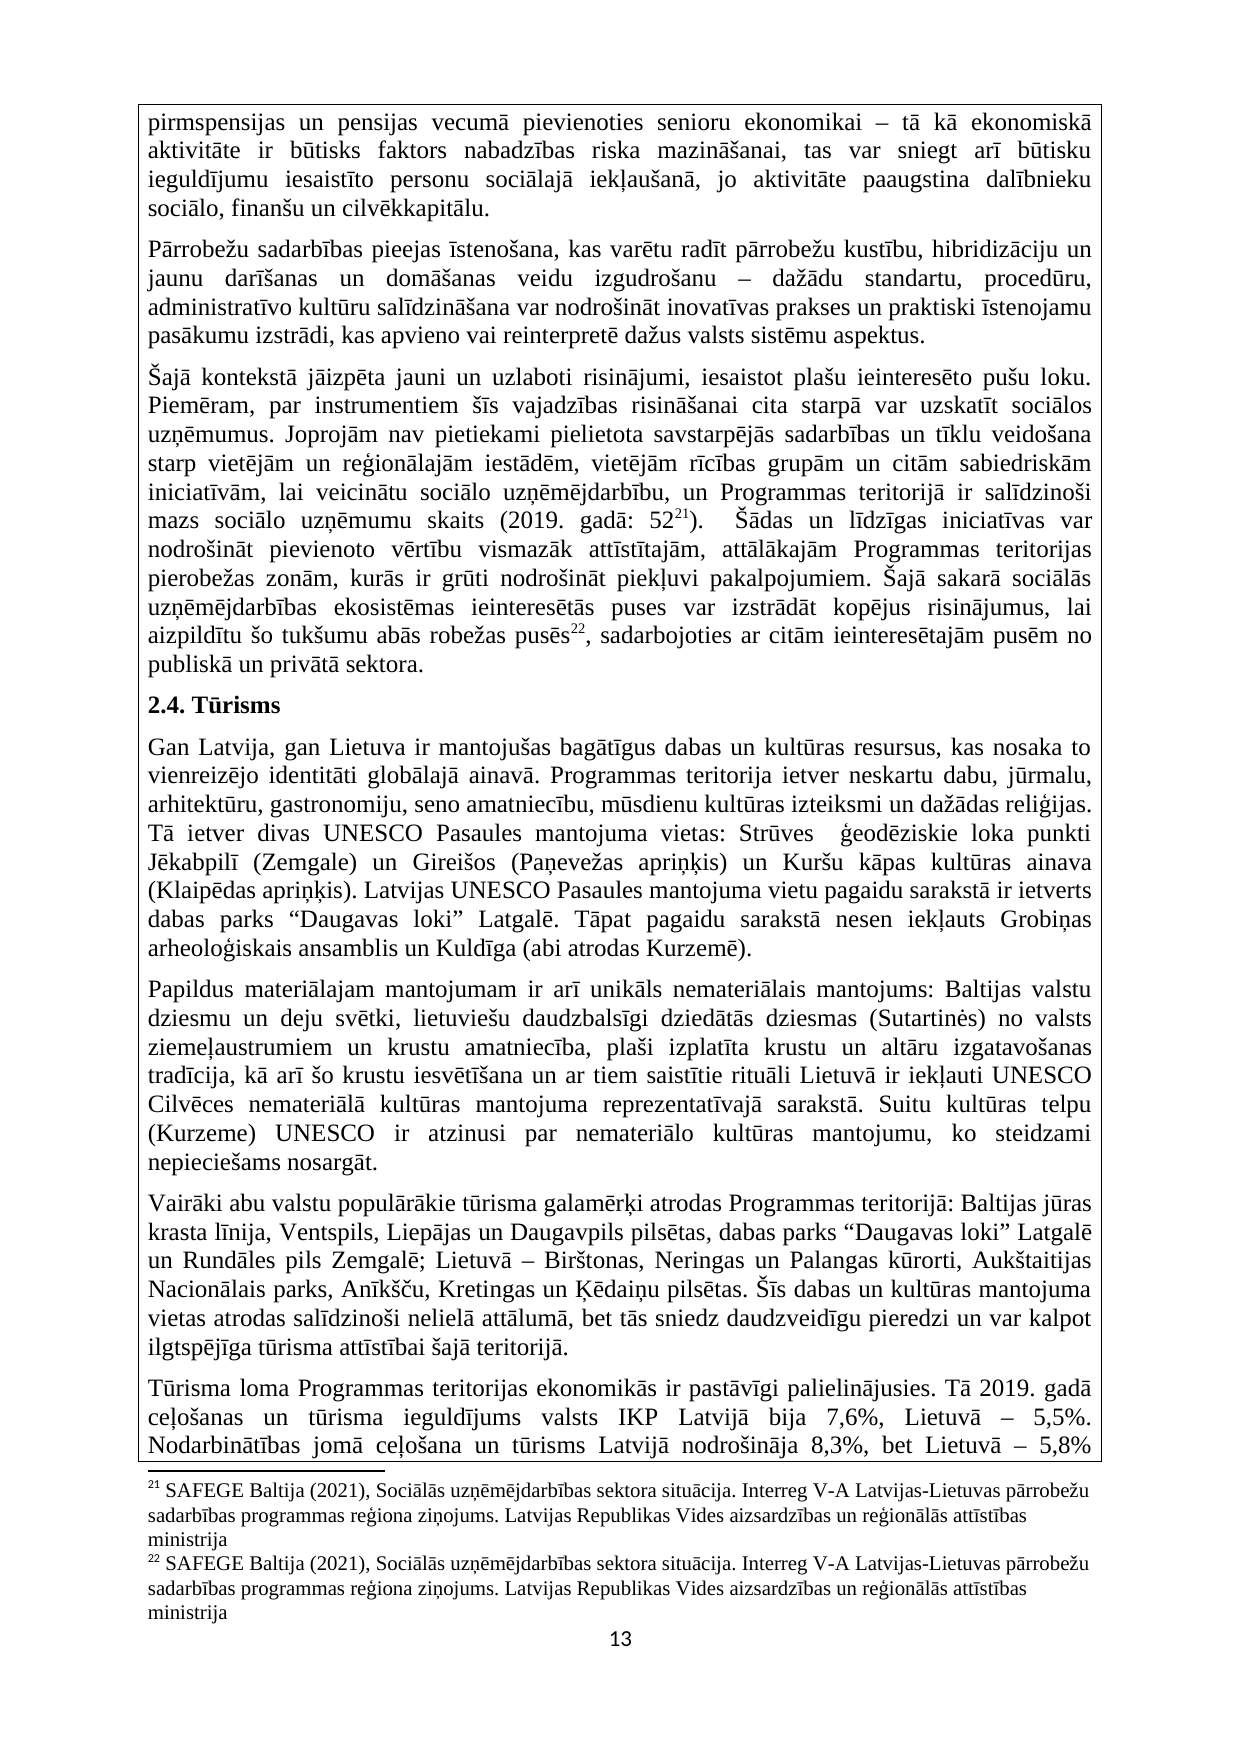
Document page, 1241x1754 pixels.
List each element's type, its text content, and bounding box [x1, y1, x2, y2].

text Gan Latvija, gan Lietuva ir mantojušas bagātīgus dabas un kultūras resursus, kas nosaka to vienreizējo identitāti globālajā ainavā. Programmas teritorija ietver neskartu dabu, jūrmalu, arhitektūru, gastronomiju, seno amatniecību, mūsdienu kultūras izteiksmi un dažādas reliģijas. Tā ietver divas UNESCO Pasaules mantojuma vietas: Strūves ģeodēziskie loka punkti Jēkabpilī (Zemgale) un Gireišos (Paņevežas apriņķis) un Kuršu kāpas kultūras ainava (Klaipēdas apriņķis). Latvijas UNESCO Pasaules mantojuma vietu pagaidu sarakstā ir ietverts dabas parks “Daugavas loki” Latgalē. Tāpat pagaidu sarakstā nesen iekļauts Grobiņas arheoloģiskais ansamblis un Kuldīga (abi atrodas Kurzemē). [139, 728, 1101, 962]
text Šajā kontekstā jāizpēta jauni un uzlaboti risinājumi, iesaistot plašu ieinteresēto pušu loku. Piemēram, par instrumentiem šīs vajadzības risināšanai cita starpā var uzskatīt sociālos uzņēmumus. Joprojām nav pietiekami pielietota savstarpējās sadarbības un tīklu veidošana starp vietējām un reģionālajām iestādēm, vietējām rīcības grupām un citām sabiedriskām iniciatīvām, lai veicinātu sociālo uzņēmējdarbību, un Programmas teritorijā ir salīdzinoši mazs sociālo uzņēmumu skaits (2019. gadā: 52). Šādas un līdzīgas iniciatīvas var nodrošināt pievienoto vērtību vismazāk attīstītajām, attālākajām Programmas teritorijas pierobežas zonām, kurās ir grūti nodrošināt piekļuvi pakalpojumiem. Šajā sakarā sociālās uzņēmējdarbības ekosistēmas ieinteresētās puses var izstrādāt kopējus risinājumus, lai aizpildītu šo tukšumu abās robežas pusēs, sadarbojoties ar citām ieinteresētajām pusēm no publiskā un privātā sektora. [139, 358, 1101, 678]
text Vairāki abu valstu populārākie tūrisma galamērķi atrodas Programmas teritorijā: Baltijas jūras krasta līnija, Ventspils, Liepājas un Daugavpils pilsētas, dabas parks “Daugavas loki” Latgalē un Rundāles pils Zemgalē; Lietuvā – Birštonas, Neringas un Palangas kūrorti, Aukštaitijas Nacionālais parks, Anīkšču, Kretingas un Ķēdaiņu pilsētas. Šīs dabas un kultūras mantojuma vietas atrodas salīdzinoši nelielā attālumā, bet tās sniedz daudzveidīgu pieredzi un var kalpot ilgtspējīga tūrisma attīstībai šajā teritorijā. [139, 1185, 1101, 1360]
text Pārrobežu sadarbības pieejas īstenošana, kas varētu radīt pārrobežu kustību, hibridizāciju un jaunu darīšanas un domāšanas veidu izgudrošanu – dažādu standartu, procedūru, administratīvo kultūru salīdzināšana var nodrošināt inovatīvas prakses un praktiski īstenojamu pasākumu izstrādi, kas apvieno vai reinterpretē dažus valsts sistēmu aspektus. [139, 231, 1101, 349]
text 2.4. Tūrisms [139, 687, 1101, 719]
text Papildus materiālajam mantojumam ir arī unikāls nemateriālais mantojums: Baltijas valstu dziesmu un deju svētki, lietuviešu daudzbalsīgi dziedātās dziesmas (Sutartinės) no valsts ziemeļaustrumiem un krustu amatniecība, plaši izplatīta krustu un altāru izgatavošanas tradīcija, kā arī šo krustu iesvētīšana un ar tiem saistītie rituāli Lietuvā ir iekļauti UNESCO Cilvēces nemateriālā kultūras mantojuma reprezentatīvajā sarakstā. Suitu kultūras telpu (Kurzeme) UNESCO ir atzinusi par nemateriālo kultūras mantojumu, ko steidzami nepieciešams nosargāt. [139, 971, 1101, 1175]
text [139, 105, 1101, 222]
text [139, 1370, 1101, 1461]
